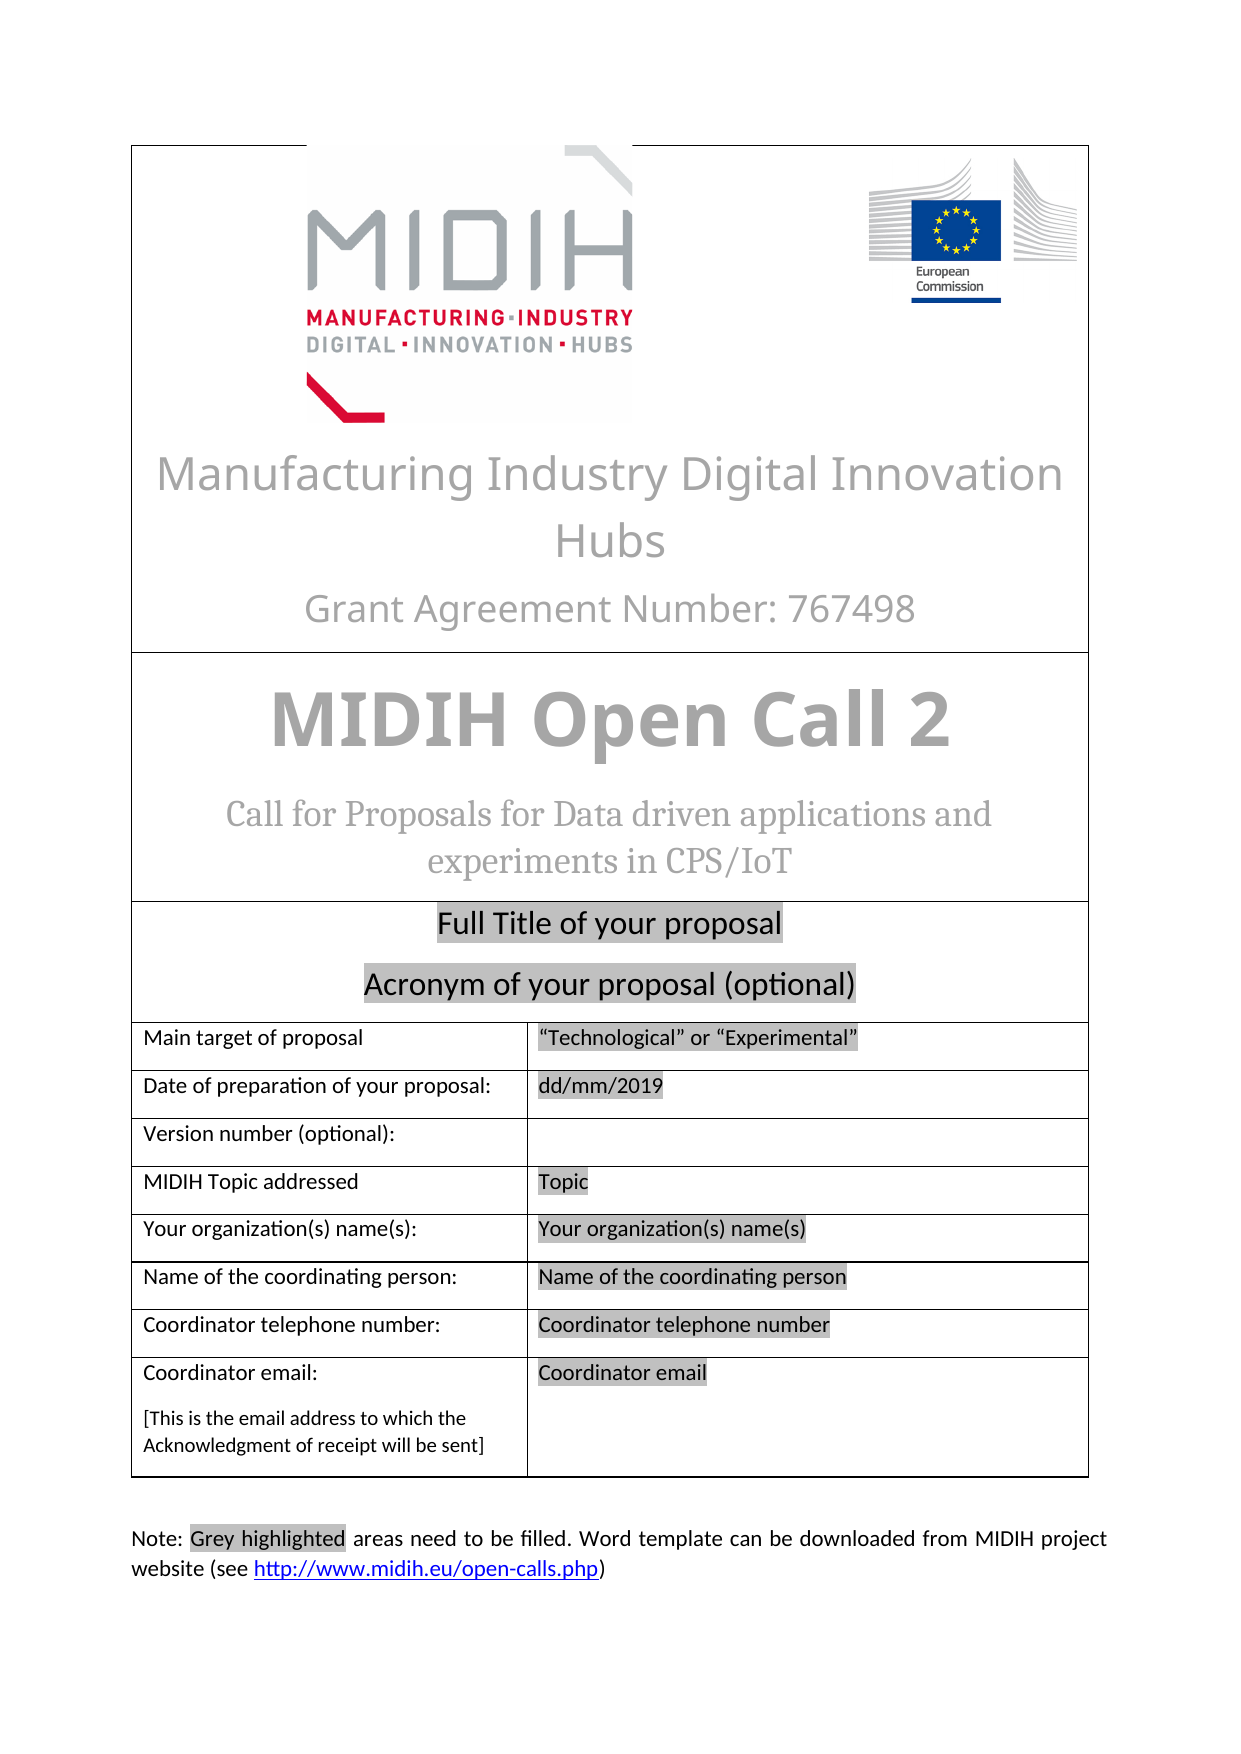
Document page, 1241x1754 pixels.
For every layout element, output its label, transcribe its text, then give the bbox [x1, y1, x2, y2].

text Note: Grey highlighted areas need to be filled. Word template can be downloaded from MIDIH project website (see http://www.midih.eu/open-calls.php) [131, 1524, 1109, 1583]
table_cell Date of preparation of your proposal: [132, 1071, 527, 1118]
table_cell dd/mm/2019 [528, 1071, 1088, 1118]
table_cell MIDIH Open Call 2 Call for Proposals for Data driven applications and experiments in CPS/IoT [132, 653, 1088, 901]
table_header [808, 146, 1088, 442]
table_cell Main target of proposal [132, 1023, 527, 1070]
picture [868, 158, 1077, 303]
table_cell Name of the coordinating person: [132, 1263, 527, 1309]
table_cell Manufacturing Industry Digital Innovation Hubs Grant Agreement Number: 767498 [132, 442, 1088, 652]
table_header [132, 146, 807, 442]
table_cell Coordinator email [528, 1358, 1088, 1476]
table_cell [528, 1119, 1088, 1166]
table_cell Full Title of your proposal Acronym of your proposal (optional) [132, 902, 1088, 1022]
table_cell Your organization(s) name(s): [132, 1215, 527, 1261]
table_cell Name of the coordinating person [528, 1263, 1088, 1309]
table_cell Coordinator telephone number [528, 1310, 1088, 1357]
table_cell Topic [528, 1167, 1088, 1213]
table_cell Coordinator email: [This is the email address to which the Acknowledgment of receipt will be sent] [132, 1358, 527, 1476]
table_cell MIDIH Topic addressed [132, 1167, 527, 1213]
table_cell “Technological” or “Experimental” [528, 1023, 1088, 1070]
table_cell Your organization(s) name(s) [528, 1215, 1088, 1261]
picture [306, 145, 633, 423]
table_cell Coordinator telephone number: [132, 1310, 527, 1357]
table_cell Version number (optional): [132, 1119, 527, 1166]
